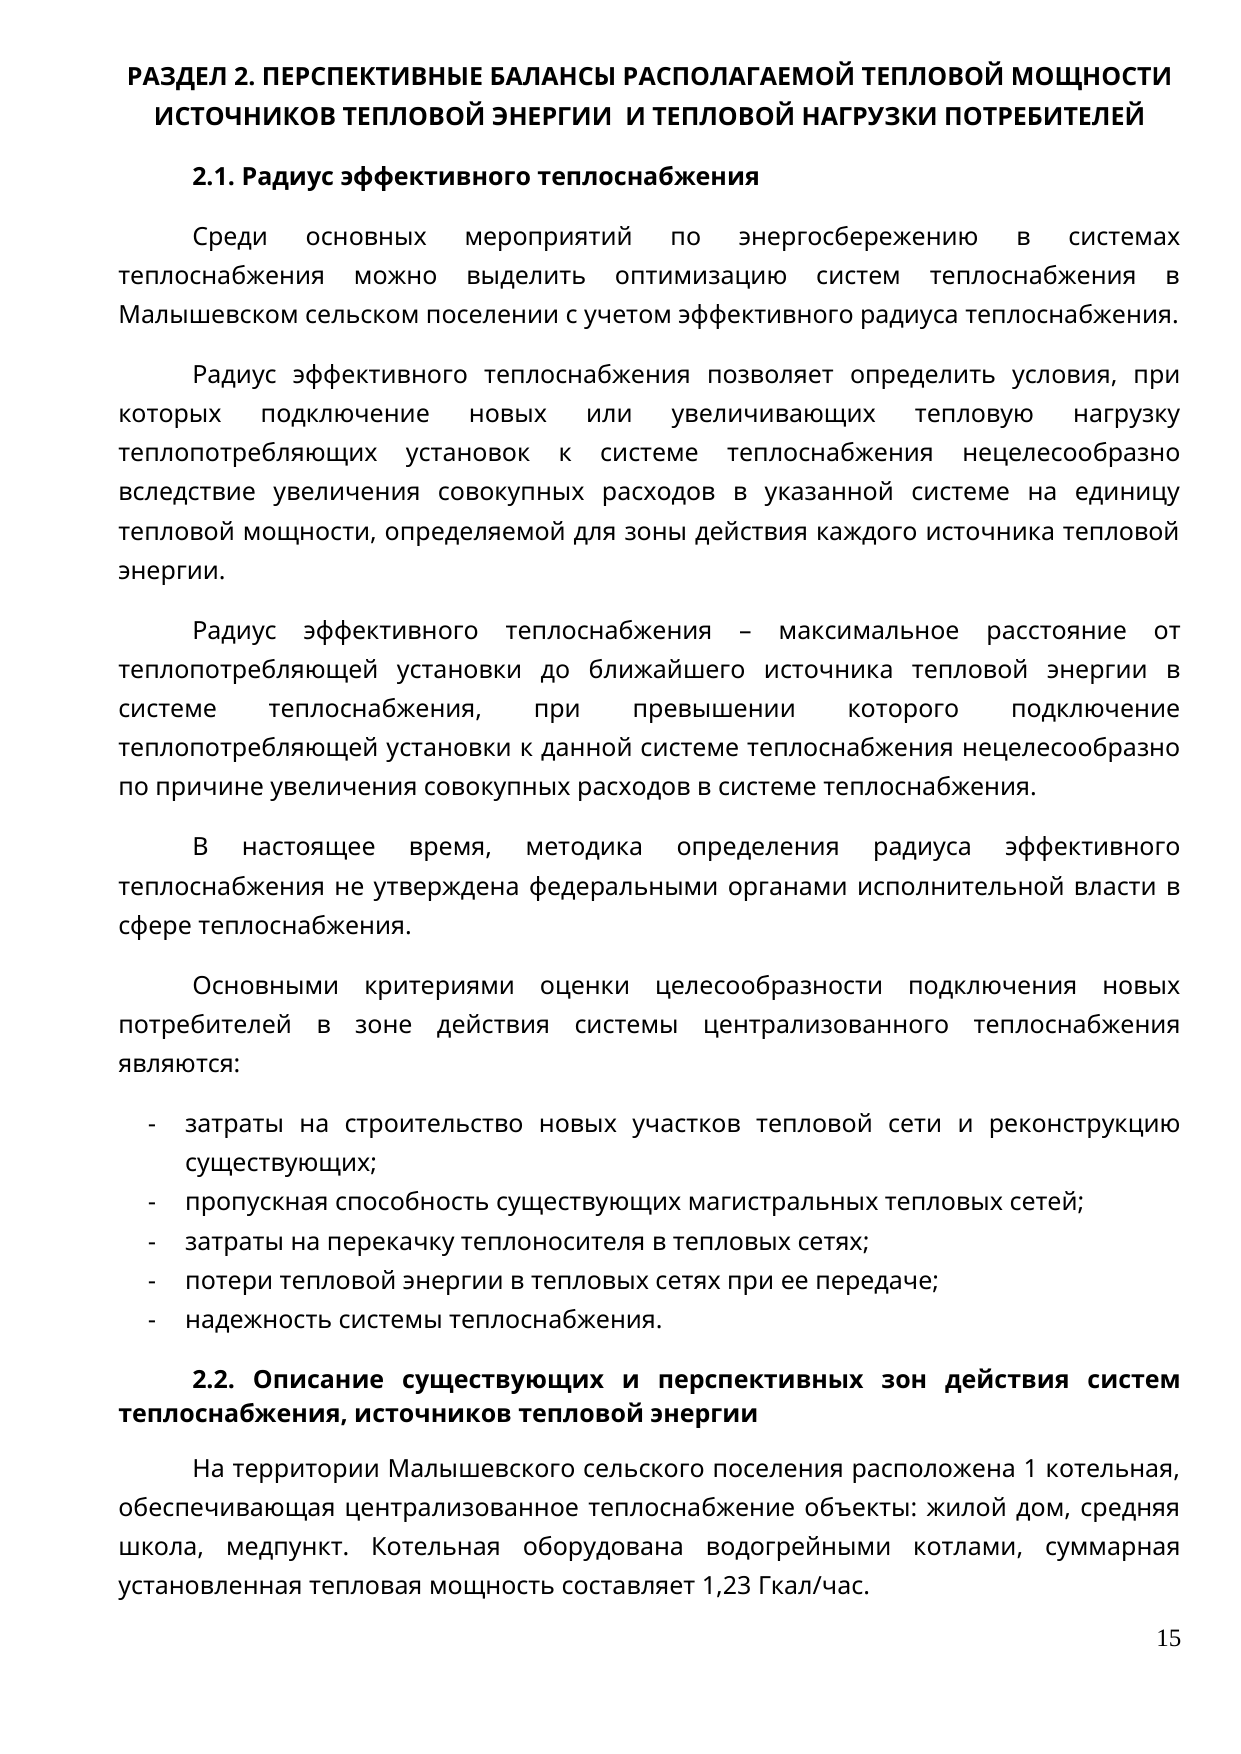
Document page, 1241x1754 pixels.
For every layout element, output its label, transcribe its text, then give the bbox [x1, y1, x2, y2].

text Радиус эффективного теплоснабжения – максимальное расстояние от теплопотребляющей установки до ближайшего источника тепловой энергии в системе теплоснабжения, при превышении которого подключение теплопотребляющей установки к данной системе теплоснабжения нецелесообразно по причине увеличения совокупных расходов в системе теплоснабжения. [118, 612, 1181, 803]
text В настоящее время, методика определения радиуса эффективного теплоснабжения не утверждена федеральными органами исполнительной власти в сфере теплоснабжения. [118, 829, 1181, 941]
list потери тепловой энергии в тепловых сетях при ее передаче; [148, 1262, 1181, 1296]
list надежность системы теплоснабжения. [148, 1302, 1181, 1336]
text Радиус эффективного теплоснабжения позволяет определить условия, при которых подключение новых или увеличивающих тепловую нагрузку теплопотребляющих установок к системе теплоснабжения нецелесообразно вследствие увеличения совокупных расходов в указанной системе на единицу тепловой мощности, определяемой для зоны действия каждого источника тепловой энергии. [118, 357, 1181, 586]
text На территории Малышевского сельского поселения расположена 1 котельная, обеспечивающая централизованное теплоснабжение объекты: жилой дом, средняя школа, медпункт. Котельная оборудована водогрейными котлами, суммарная установленная тепловая мощность составляет 1,23 Гкал/час. [118, 1451, 1181, 1602]
list пропускная способность существующих магистральных тепловых сетей; [148, 1184, 1181, 1218]
text Среди основных мероприятий по энергосбережению в системах теплоснабжения можно выделить оптимизацию систем теплоснабжения в Малышевском сельском поселении с учетом эффективного радиуса теплоснабжения. [118, 218, 1181, 331]
list затраты на перекачку теплоносителя в тепловых сетях; [148, 1223, 1181, 1257]
text 2.1. Радиус эффективного теплоснабжения [118, 158, 1181, 192]
subtitle РАЗДЕЛ 2. ПЕРСПЕКТИВНЫЕ БАЛАНСЫ РАСПОЛАГАЕМОЙ ТЕПЛОВОЙ МОЩНОСТИ ИСТОЧНИКОВ ТЕПЛОВОЙ ЭНЕРГИИ И ТЕПЛОВОЙ НАГРУЗКИ ПОТРЕБИТЕЛЕЙ [118, 59, 1181, 132]
list затраты на строительство новых участков тепловой сети и реконструкцию существующих; [148, 1106, 1181, 1179]
text 2.2. Описание существующих и перспективных зон действия систем теплоснабжения, источников тепловой энергии [118, 1362, 1181, 1430]
text Основными критериями оценки целесообразности подключения новых потребителей в зоне действия системы централизованного теплоснабжения являются: [118, 967, 1181, 1080]
